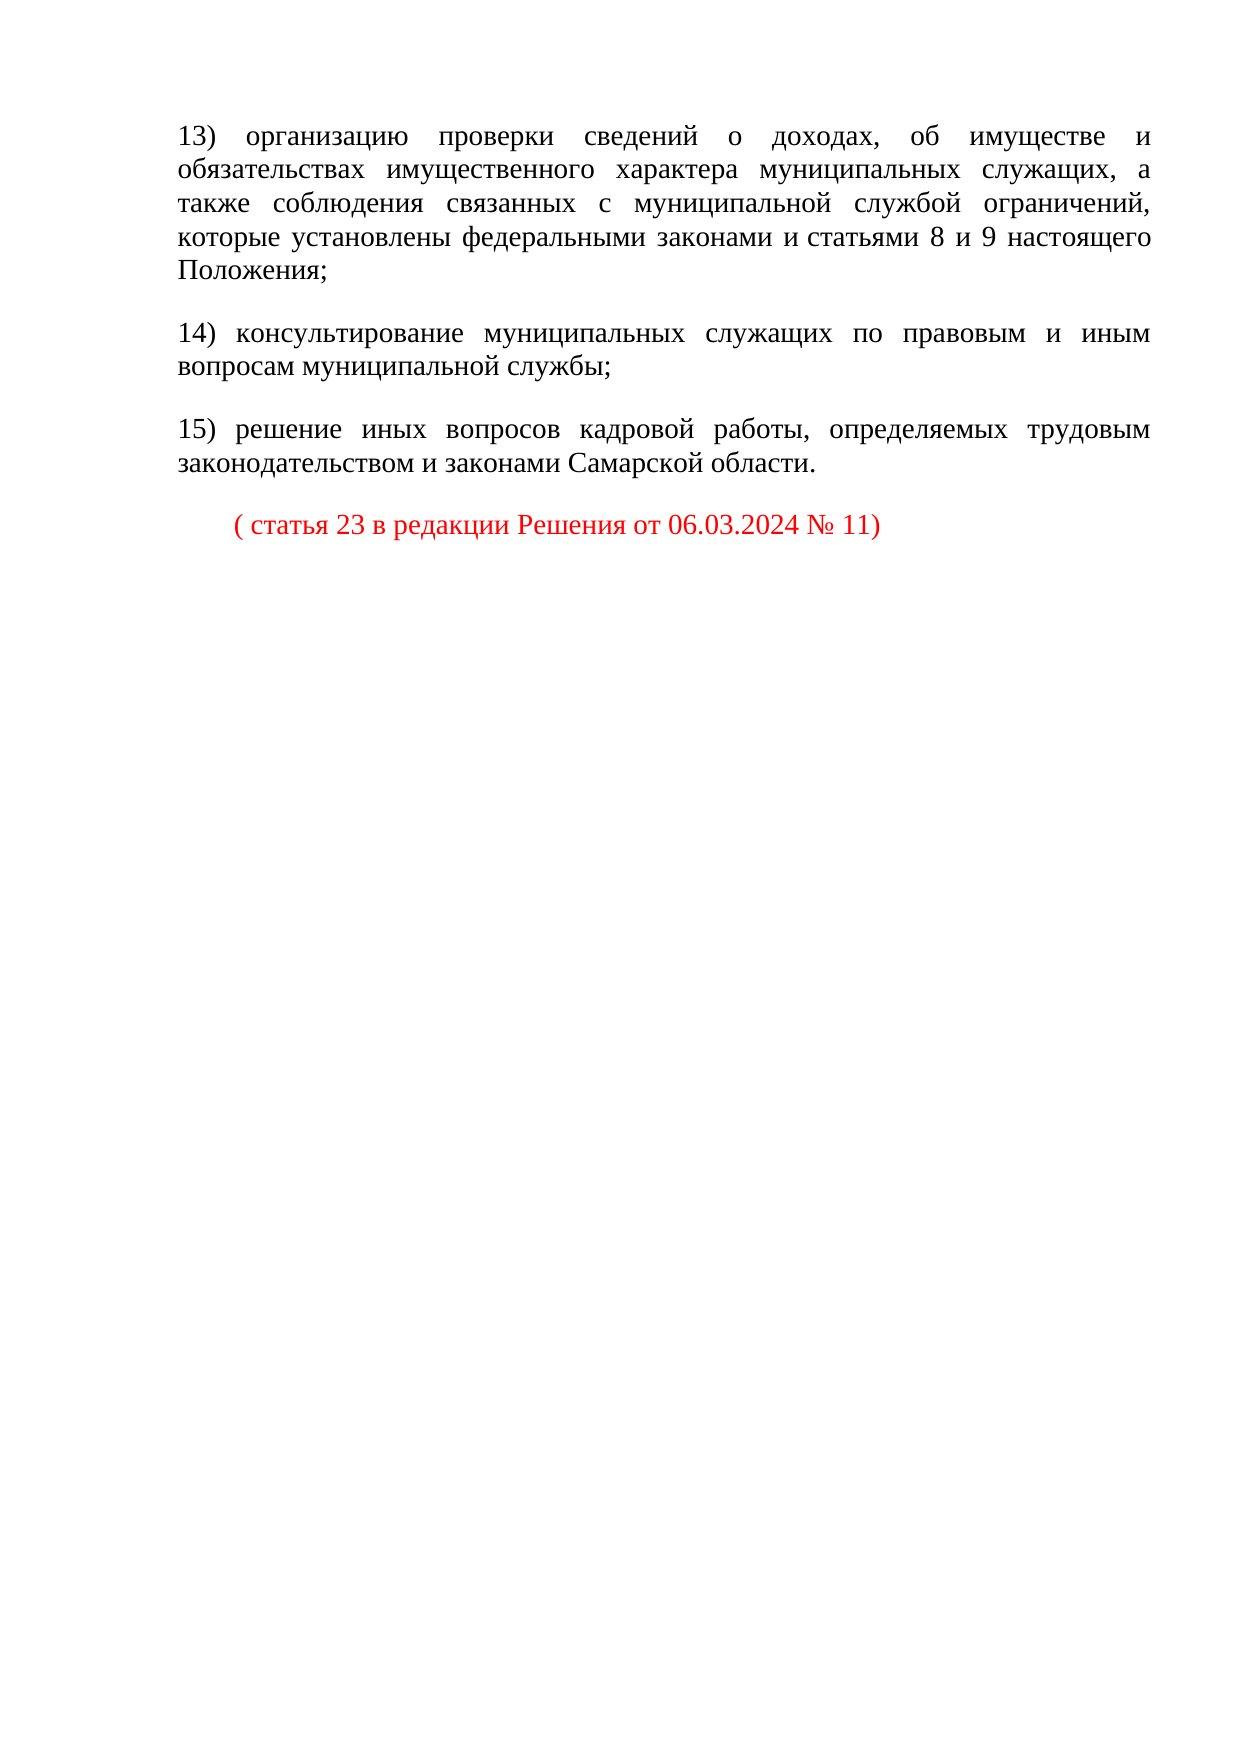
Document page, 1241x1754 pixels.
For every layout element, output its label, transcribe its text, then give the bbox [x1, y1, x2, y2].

text 13) организацию проверки сведений о доходах, об имуществе и обязательствах имущественного характера муниципальных служащих, а также соблюдения связанных с муниципальной службой ограничений, которые установлены федеральными законами и статьями 8 и 9 настоящего Положения; [177, 118, 1152, 286]
text 15) решение иных вопросов кадровой работы, определяемых трудовым законодательством и законами Самарской области. [177, 411, 1152, 478]
text ( статья 23 в редакции Решения от 06.03.2024 № 11) [177, 507, 1152, 541]
text 14) консультирование муниципальных служащих по правовым и иным вопросам муниципальной службы; [177, 315, 1152, 382]
